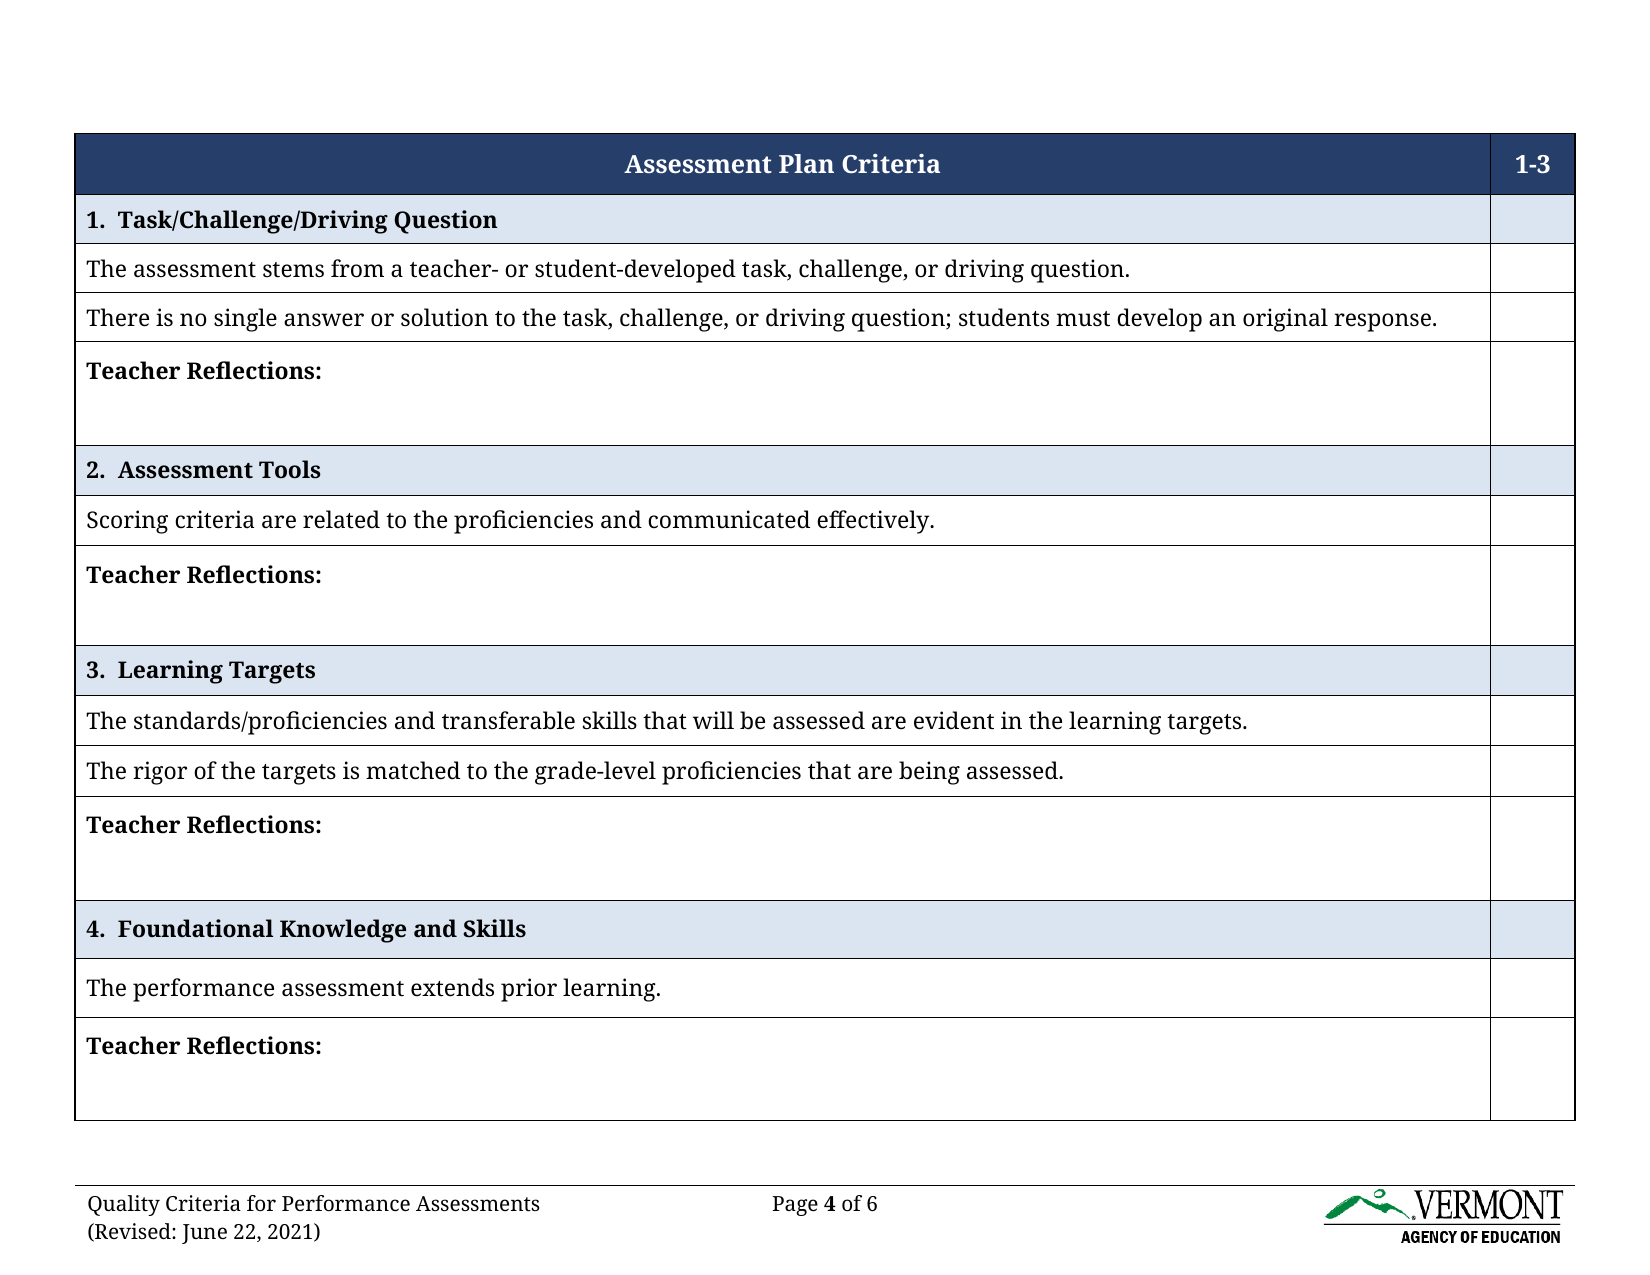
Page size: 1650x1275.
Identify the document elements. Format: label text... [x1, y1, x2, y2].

table_cell [1491, 959, 1574, 1017]
table_cell Teacher Reflections: [76, 546, 1490, 645]
table_cell 3. Learning Targets [76, 646, 1490, 695]
table_cell [1491, 293, 1574, 341]
table_cell [1491, 195, 1574, 243]
table_cell [1491, 696, 1574, 745]
table_cell Teacher Reflections: [76, 1018, 1490, 1120]
table_cell [1491, 646, 1574, 695]
table_cell The assessment stems from a teacher- or student-developed task, challenge, or driving question. [76, 244, 1490, 292]
table_header Assessment Plan Criteria [76, 134, 1490, 194]
table_cell [1491, 546, 1574, 645]
table_cell Teacher Reflections: [76, 342, 1490, 445]
table_cell [1491, 1018, 1574, 1120]
table_cell Scoring criteria are related to the proficiencies and communicated effectively. [76, 496, 1490, 545]
table_cell [1491, 446, 1574, 495]
table_cell [1491, 244, 1574, 292]
table_cell [1491, 496, 1574, 545]
table_cell [1491, 797, 1574, 899]
picture [1323, 1188, 1564, 1249]
table_cell There is no single answer or solution to the task, challenge, or driving question; students must develop an original response. [76, 293, 1490, 341]
table_cell The rigor of the targets is matched to the grade-level proficiencies that are being assessed. [76, 746, 1490, 796]
table_cell [1491, 901, 1574, 958]
table_cell Teacher Reflections: [76, 797, 1490, 899]
table_cell [1491, 342, 1574, 445]
table_cell 4. Foundational Knowledge and Skills [76, 901, 1490, 958]
table_cell 1. Task/Challenge/Driving Question [76, 195, 1490, 243]
table_cell The performance assessment extends prior learning. [76, 959, 1490, 1017]
table_cell The standards/proficiencies and transferable skills that will be assessed are evident in the learning targets. [76, 696, 1490, 745]
table_cell 2. Assessment Tools [76, 446, 1490, 495]
table_header 1-3 [1491, 134, 1574, 194]
table_cell [1491, 746, 1574, 796]
